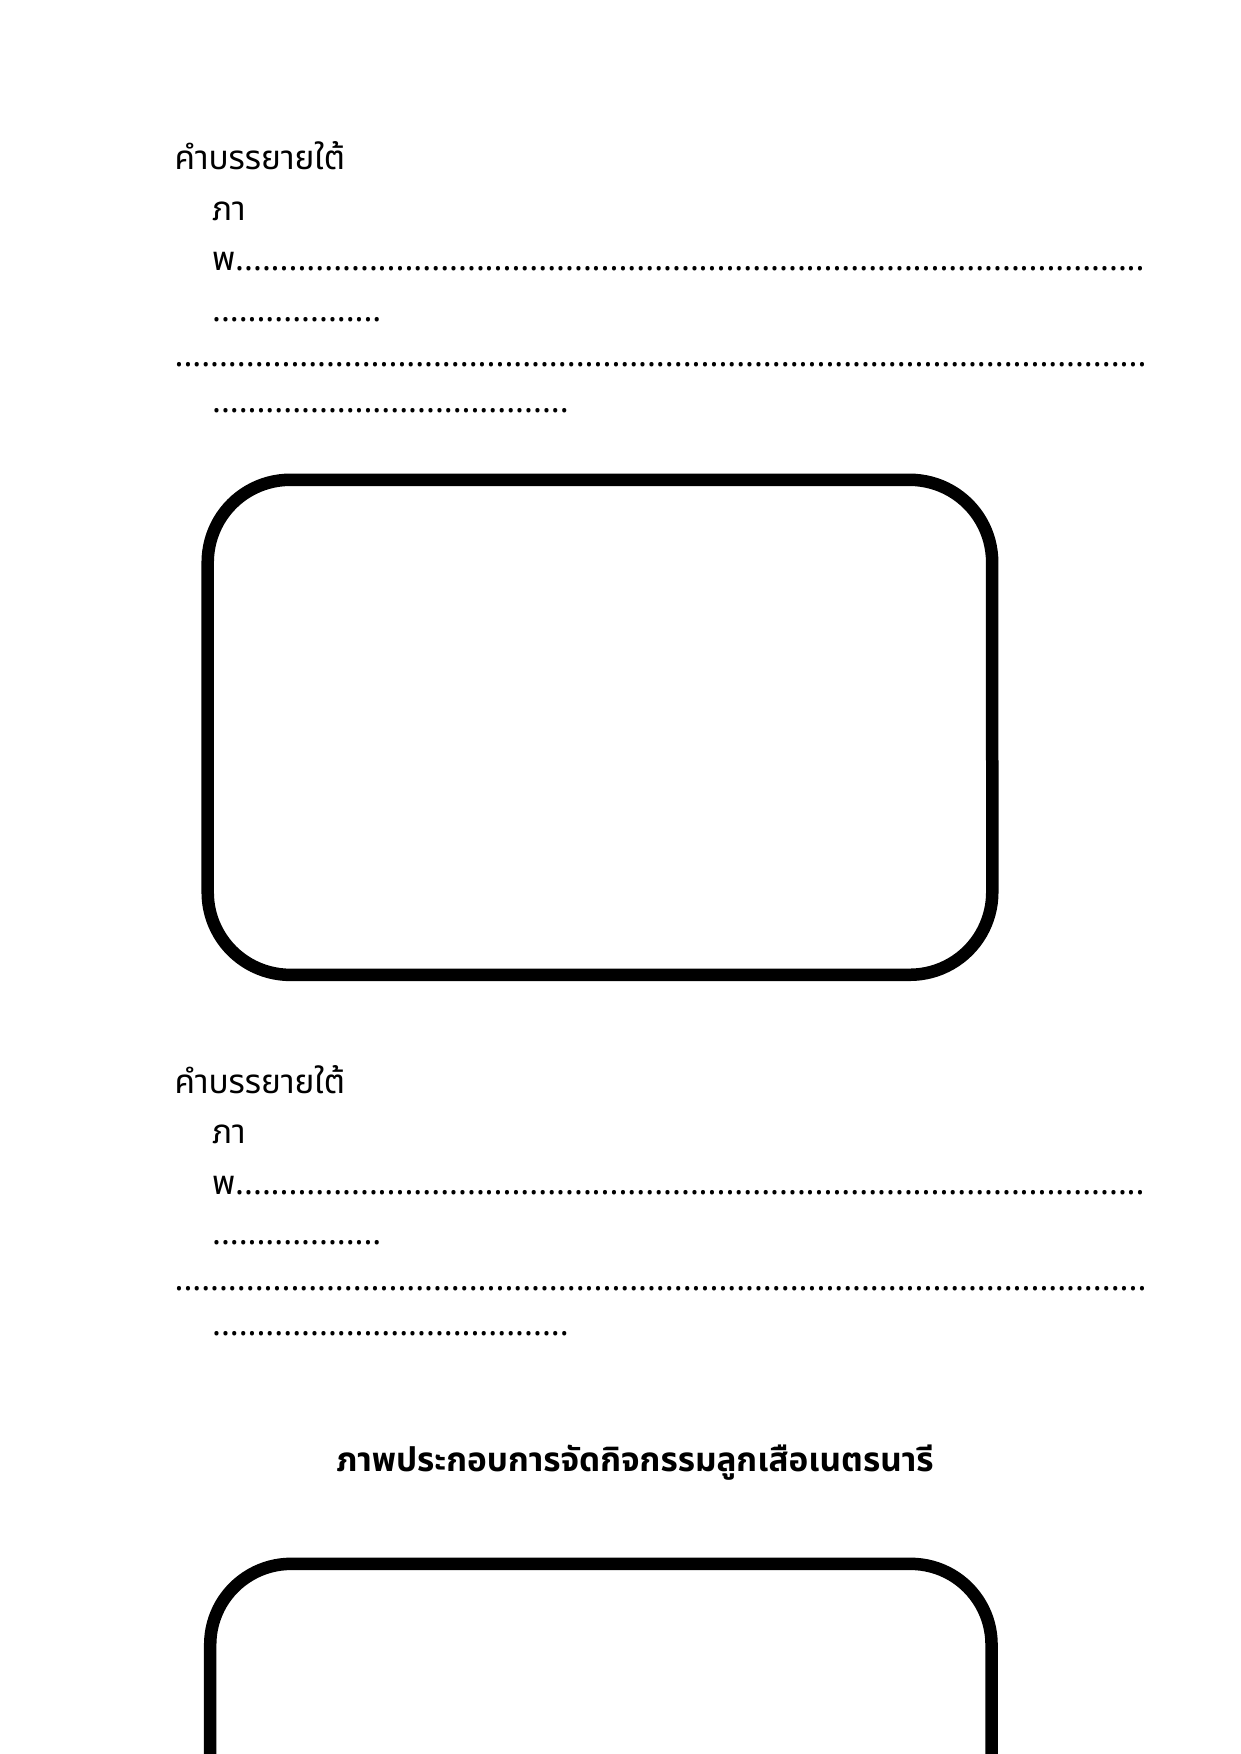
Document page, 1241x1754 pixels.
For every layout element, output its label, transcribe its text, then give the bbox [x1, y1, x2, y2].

text ..................................................................................................................................................... [174, 1254, 1152, 1345]
text ภาพประกอบการจัดกิจกรรมลูกเสือเนตรนารี [118, 1436, 1152, 1487]
text คำบรรยายใต้ภาพ......................................................................................................................... [174, 134, 1152, 331]
text ..................................................................................................................................................... [174, 331, 1152, 422]
text คำบรรยายใต้ภาพ......................................................................................................................... [174, 1058, 1152, 1254]
